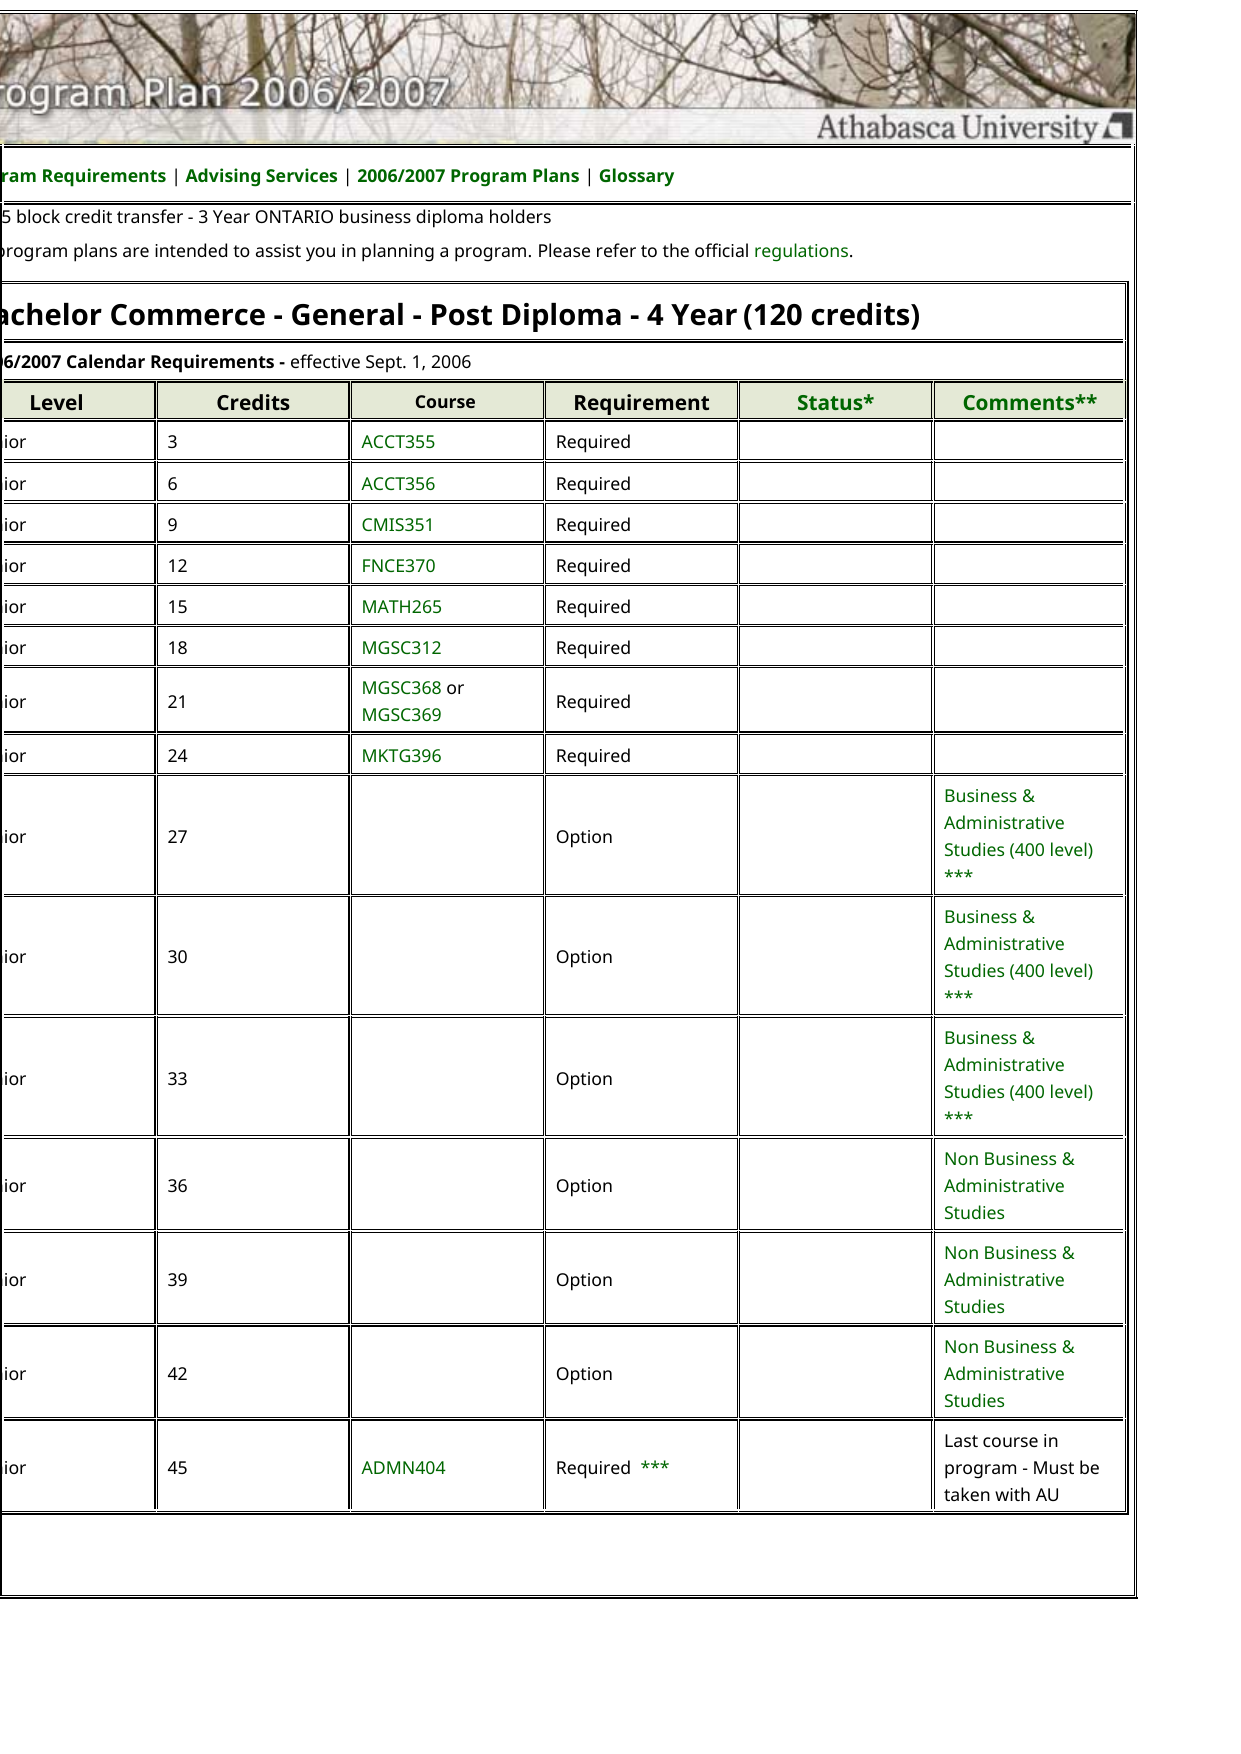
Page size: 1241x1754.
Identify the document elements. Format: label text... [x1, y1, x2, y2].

picture [0, 14, 1136, 144]
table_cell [0, 201, 1136, 1595]
table_cell Program Requirements | Advising Services | 2006/2007 Program Plans | Glossary [0, 144, 1136, 201]
